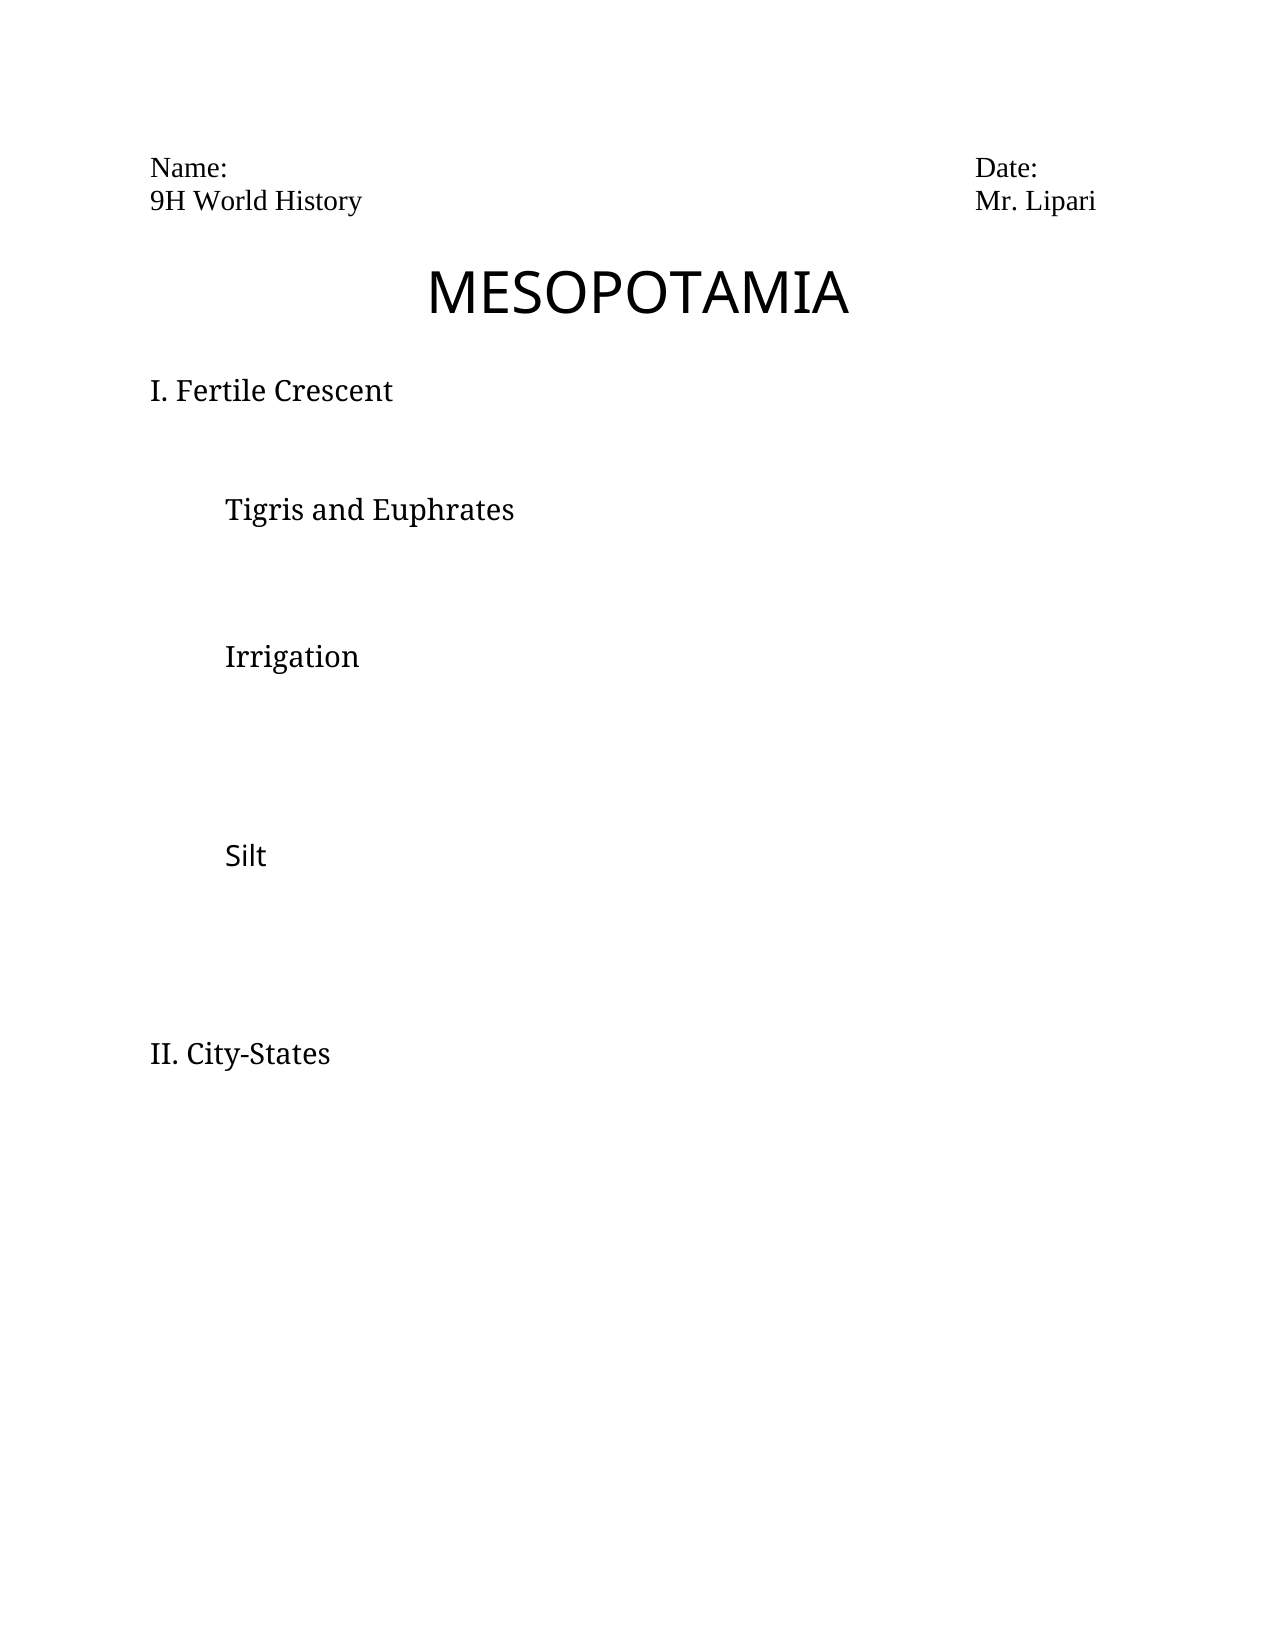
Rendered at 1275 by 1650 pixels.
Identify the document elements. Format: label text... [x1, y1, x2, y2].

text Tigris and Euphrates [150, 489, 1125, 528]
text Silt [150, 835, 1125, 875]
text 9H World History Mr. Lipari [150, 183, 1125, 217]
text Name: Date: [150, 150, 1125, 183]
text Irrigation [150, 637, 1125, 676]
text I. Fertile Crescent [150, 370, 1125, 409]
text II. City-States [150, 1033, 1125, 1073]
text MESOPOTAMIA [150, 251, 1125, 330]
